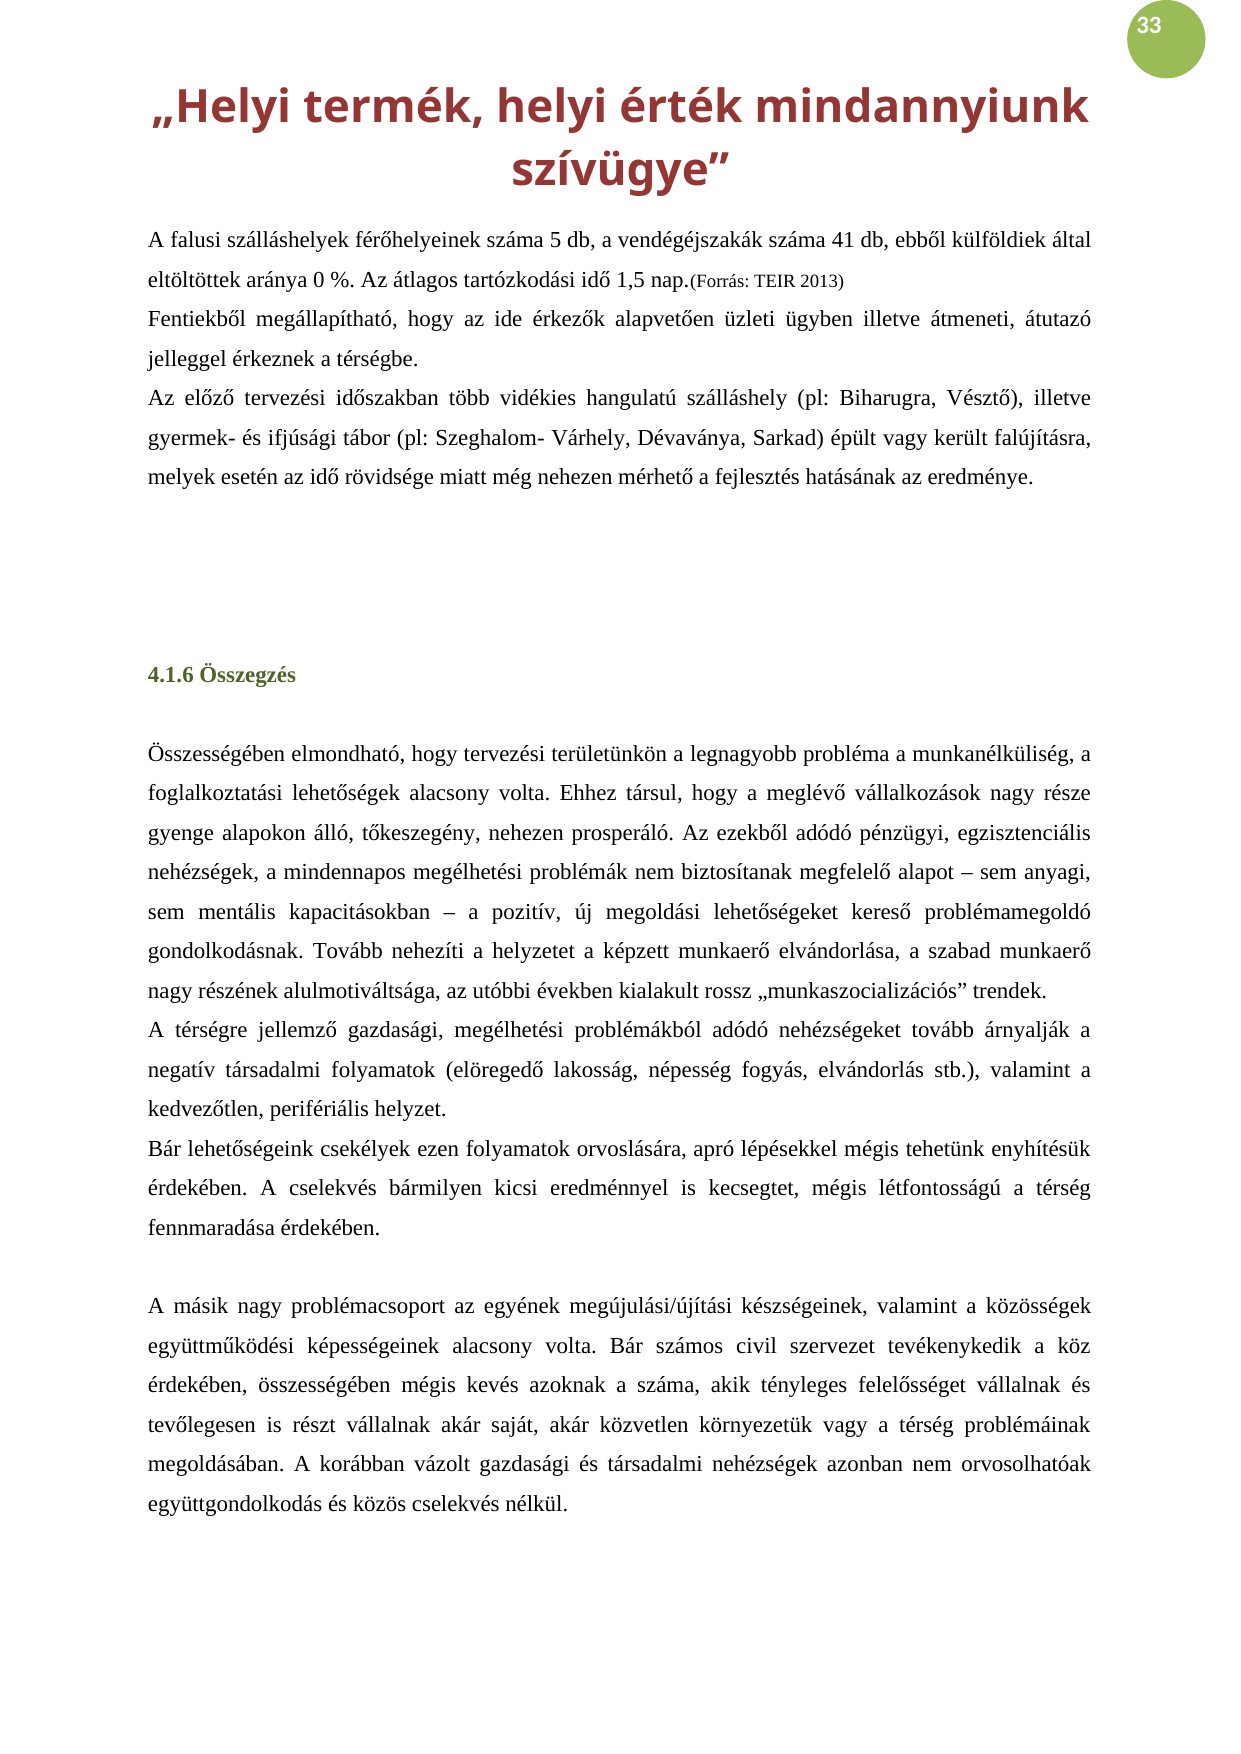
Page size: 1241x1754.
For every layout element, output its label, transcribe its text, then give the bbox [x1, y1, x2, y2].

text Fentiekből megállapítható, hogy az ide érkezők alapvetően üzleti ügyben illetve átmeneti, átutazó jelleggel érkeznek a térségbe. [148, 306, 1093, 371]
text 4.1.6 Összegzés [148, 661, 1093, 687]
text A másik nagy problémacsoport az egyének megújulási/újítási készségeinek, valamint a közösségek együttműködési képességeinek alacsony volta. Bár számos civil szervezet tevékenykedik a köz érdekében, összességében mégis kevés azoknak a száma, akik tényleges felelősséget vállalnak és tevőlegesen is részt vállalnak akár saját, akár közvetlen környezetük vagy a térség problémáinak megoldásában. A korábban vázolt gazdasági és társadalmi nehézségek azonban nem orvosolhatóak együttgondolkodás és közös cselekvés nélkül. [148, 1292, 1093, 1516]
text Az előző tervezési időszakban több vidékies hangulatú szálláshely (pl: Biharugra, Vésztő), illetve gyermek- és ifjúsági tábor (pl: Szeghalom- Várhely, Dévaványa, Sarkad) épült vagy került falújításra, melyek esetén az idő rövidsége miatt még nehezen mérhető a fejlesztés hatásának az eredménye. [148, 384, 1093, 490]
text A falusi szálláshelyek férőhelyeinek száma 5 db, a vendégéjszakák száma 41 db, ebből külföldiek által eltöltöttek aránya 0 %. Az átlagos tartózkodási idő 1,5 nap.(Forrás: TEIR 2013) [148, 227, 1093, 292]
text A térségre jellemző gazdasági, megélhetési problémákból adódó nehézségeket tovább árnyalják a negatív társadalmi folyamatok (elöregedő lakosság, népesség fogyás, elvándorlás stb.), valamint a kedvezőtlen, perifériális helyzet. [148, 1016, 1093, 1121]
text Bár lehetőségeink csekélyek ezen folyamatok orvoslására, apró lépésekkel mégis tehetünk enyhítésük érdekében. A cselekvés bármilyen kicsi eredménnyel is kecsegtet, mégis létfontosságú a térség fennmaradása érdekében. [148, 1134, 1093, 1240]
text Összességében elmondható, hogy tervezési területünkön a legnagyobb probléma a munkanélküliség, a foglalkoztatási lehetőségek alacsony volta. Ehhez társul, hogy a meglévő vállalkozások nagy része gyenge alapokon álló, tőkeszegény, nehezen prosperáló. Az ezekből adódó pénzügyi, egzisztenciális nehézségek, a mindennapos megélhetési problémák nem biztosítanak megfelelő alapot – sem anyagi, sem mentális kapacitásokban – a pozitív, új megoldási lehetőségeket kereső problémamegoldó gondolkodásnak. Tovább nehezíti a helyzetet a képzett munkaerő elvándorlása, a szabad munkaerő nagy részének alulmotiváltsága, az utóbbi években kialakult rossz „munkaszocializációs” trendek. [148, 740, 1093, 1003]
